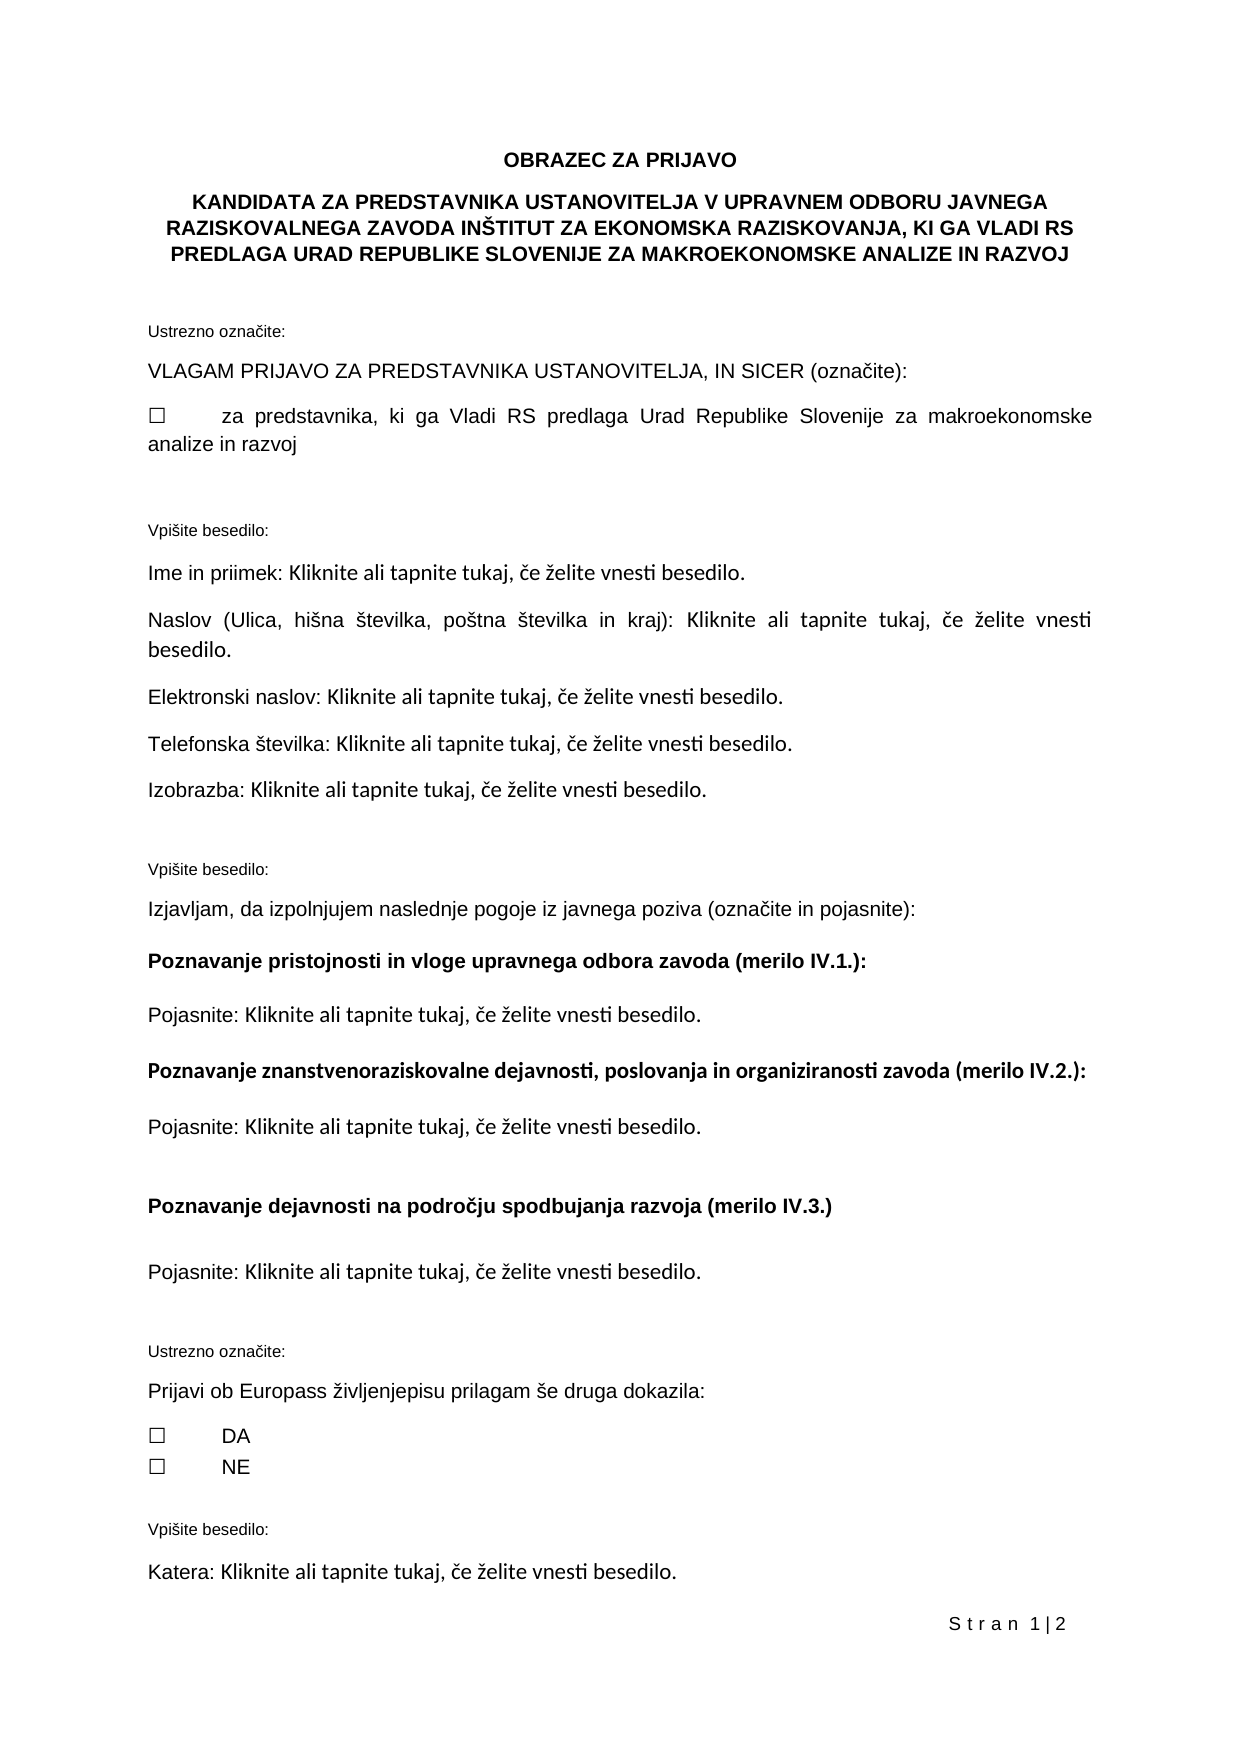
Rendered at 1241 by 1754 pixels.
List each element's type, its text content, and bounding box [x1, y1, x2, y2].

text Pojasnite: [148, 1257, 1093, 1286]
text OBRAZEC ZA PRIJAVO [148, 148, 1093, 172]
text Prijavi ob Europass življenjepisu prilagam še druga dokazila: [148, 1379, 1093, 1403]
text Izobrazba: [148, 776, 1093, 804]
text Vpišite besedilo: [148, 521, 1093, 540]
text Telefonska številka: [148, 729, 1093, 757]
text Pojasnite: [148, 1112, 1093, 1141]
text za predstavnika, ki ga Vladi RS predlaga Urad Republike Slovenije za makroekonomske analize in razvoj [148, 401, 1093, 456]
text Katera: [148, 1557, 1093, 1585]
text NE [148, 1452, 1093, 1481]
text Elektronski naslov: [148, 682, 1093, 710]
text Poznavanje znanstvenoraziskovalne dejavnosti, poslovanja in organiziranosti zavoda (merilo IV.2.): [148, 1056, 1093, 1084]
text Poznavanje pristojnosti in vloge upravnega odbora zavoda (merilo IV.1.): [148, 949, 1093, 973]
text DA [148, 1421, 1093, 1450]
text VLAGAM PRIJAVO ZA PREDSTAVNIKA USTANOVITELJA, IN SICER (označite): [148, 359, 1093, 383]
text KANDIDATA ZA PREDSTAVNIKA USTANOVITELJA V UPRAVNEM ODBORU JAVNEGA RAZISKOVALNEGA ZAVODA INŠTITUT ZA EKONOMSKA RAZISKOVANJA, KI GA VLADI RS PREDLAGA URAD REPUBLIKE SLOVENIJE ZA MAKROEKONOMSKE ANALIZE IN RAZVOJ [148, 190, 1093, 266]
text Vpišite besedilo: [148, 860, 1093, 879]
text Ime in priimek: [148, 558, 1093, 586]
text Izjavljam, da izpolnjujem naslednje pogoje iz javnega poziva (označite in pojasnite): [148, 897, 1093, 921]
text Naslov (Ulica, hišna številka, poštna številka in kraj): [148, 605, 1093, 663]
text Vpišite besedilo: [148, 1520, 1093, 1539]
text Ustrezno označite: [148, 322, 1093, 341]
text Ustrezno označite: [148, 1342, 1093, 1361]
text Pojasnite: [148, 1000, 1093, 1028]
text Poznavanje dejavnosti na področju spodbujanja razvoja (merilo IV.3.) [148, 1194, 1093, 1218]
